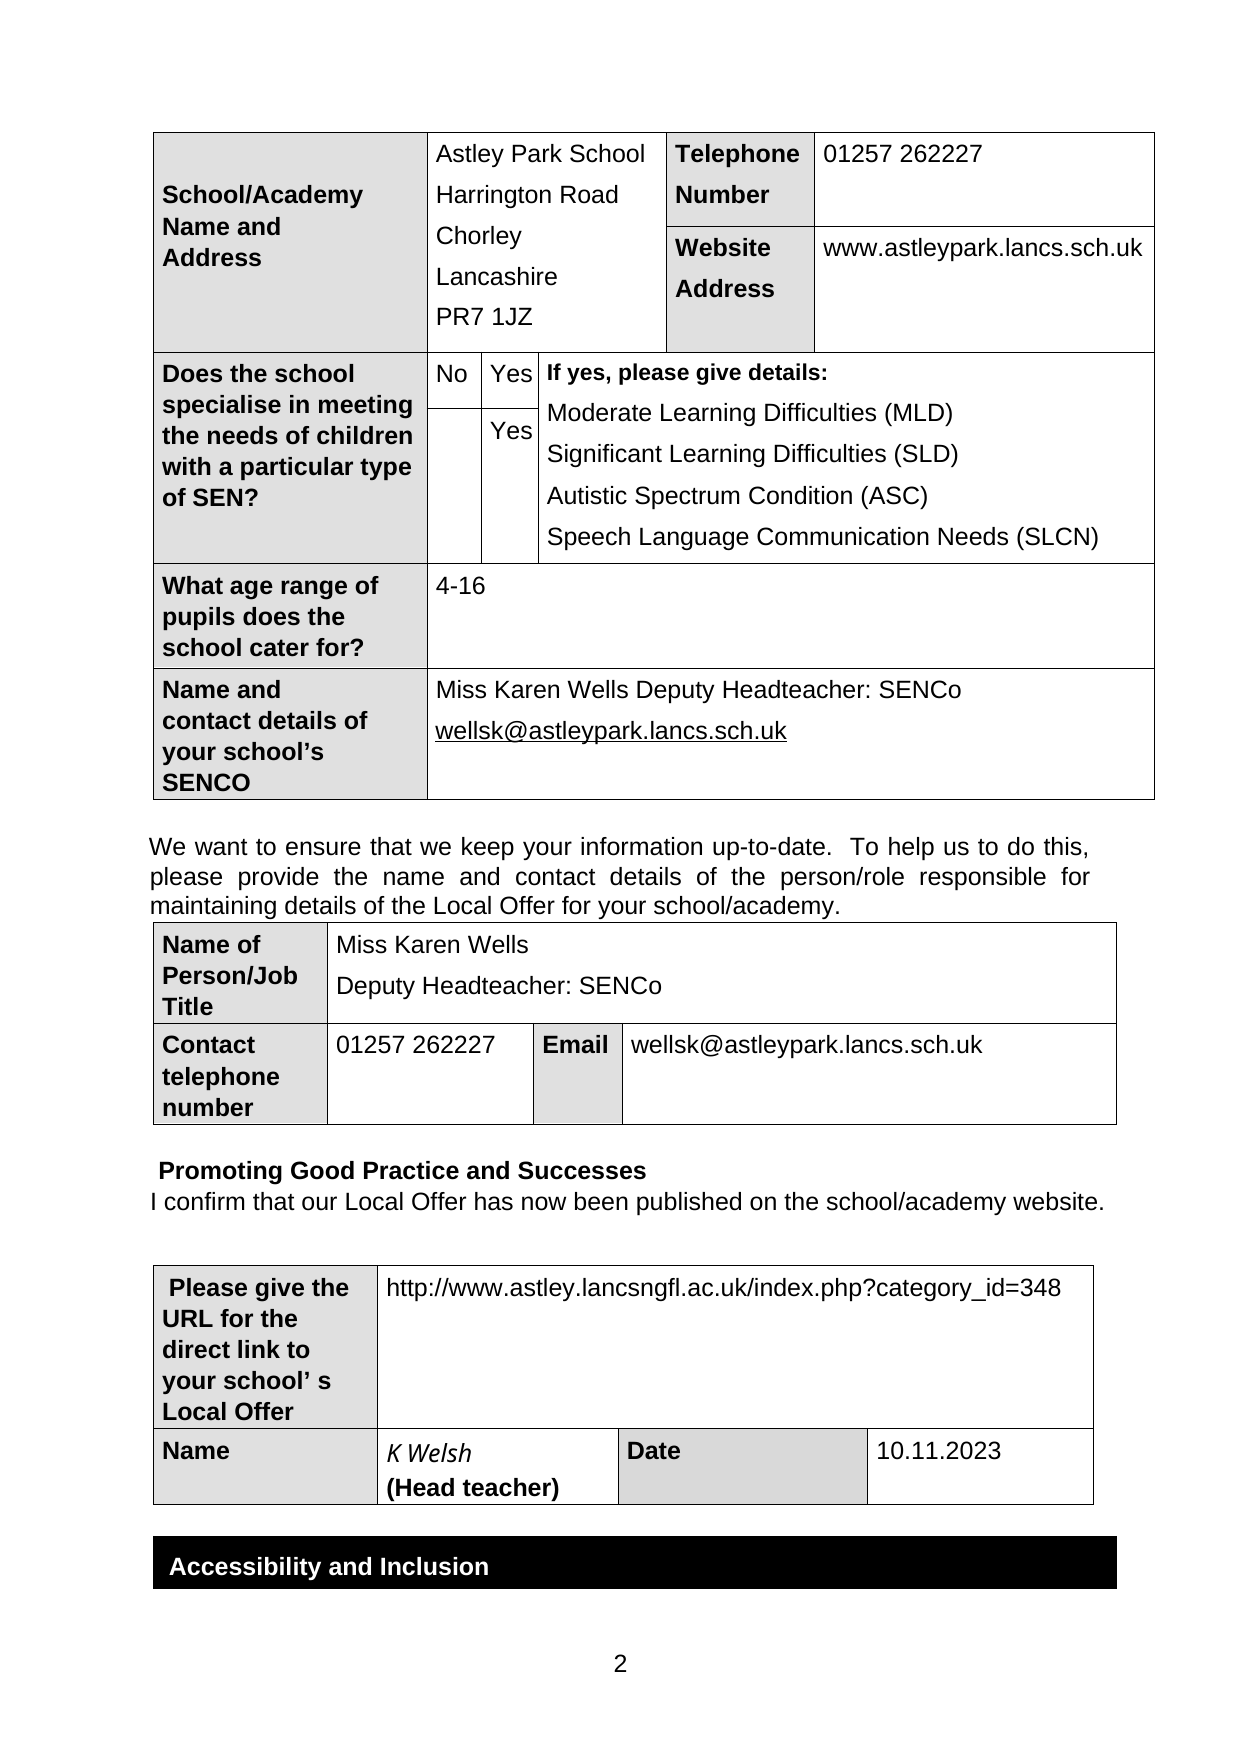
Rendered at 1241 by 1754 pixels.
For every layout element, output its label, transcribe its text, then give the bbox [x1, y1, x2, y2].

table_cell Name and contact details of your school’s SENCO [154, 669, 427, 799]
table_header Miss Karen Wells Deputy Headteacher: SENCo [328, 923, 1116, 1023]
table_header Please give the URL for the direct link to your school’ s Local Offer [154, 1266, 377, 1428]
table_header Astley Park School Harrington Road Chorley Lancashire PR7 1JZ [428, 133, 666, 352]
table_header 01257 262227 [815, 133, 1154, 226]
table_cell What age range of pupils does the school cater for? [154, 564, 427, 667]
table_header Accessibility and Inclusion [154, 1545, 1116, 1588]
table_cell wellsk@astleypark.lancs.sch.uk [623, 1024, 1116, 1123]
table_cell Contact telephone number [154, 1024, 327, 1123]
table_header Telephone Number [667, 133, 814, 226]
table_header School/Academy Name and Address [154, 133, 427, 352]
table_cell Yes [482, 353, 538, 408]
table_cell Miss Karen Wells Deputy Headteacher: SENCo wellsk@astleypark.lancs.sch.uk [428, 669, 1154, 799]
table_header Name of Person/Job Title [154, 923, 327, 1023]
table_cell K Welsh (Head teacher) [378, 1429, 618, 1504]
table_cell www.astleypark.lancs.sch.uk [815, 227, 1154, 352]
table_cell [428, 409, 481, 563]
text We want to ensure that we keep your information up-to-date. To help us to do this, please provide the name and contact details of the person/role responsible for maintaining details of the Local Offer for your school/academy. [148, 832, 1092, 920]
table_cell If yes, please give details: Moderate Learning Difficulties (MLD) Significant Learning Difficulties (SLD) Autistic Spectrum Condition (ASC) Speech Language Communication Needs (SLCN) [539, 353, 1154, 563]
table_cell Date [619, 1429, 867, 1504]
table_cell Yes [482, 409, 538, 563]
table_cell No [428, 353, 481, 408]
table_cell Does the school specialise in meeting the needs of children with a particular type of SEN? [154, 353, 427, 563]
table_cell Website Address [667, 227, 814, 352]
text Promoting Good Practice and Successes I confirm that our Local Offer has now been published on the school/academy website. [150, 1156, 1108, 1215]
table_cell Name [154, 1429, 377, 1504]
table_cell Email [534, 1024, 622, 1123]
table_cell 10.11.2023 [868, 1429, 1093, 1504]
table_header http://www.astley.lancsngfl.ac.uk/index.php?category_id=348 [378, 1266, 1093, 1428]
table_cell 4-16 [428, 564, 1154, 667]
table_cell 01257 262227 [328, 1024, 533, 1123]
